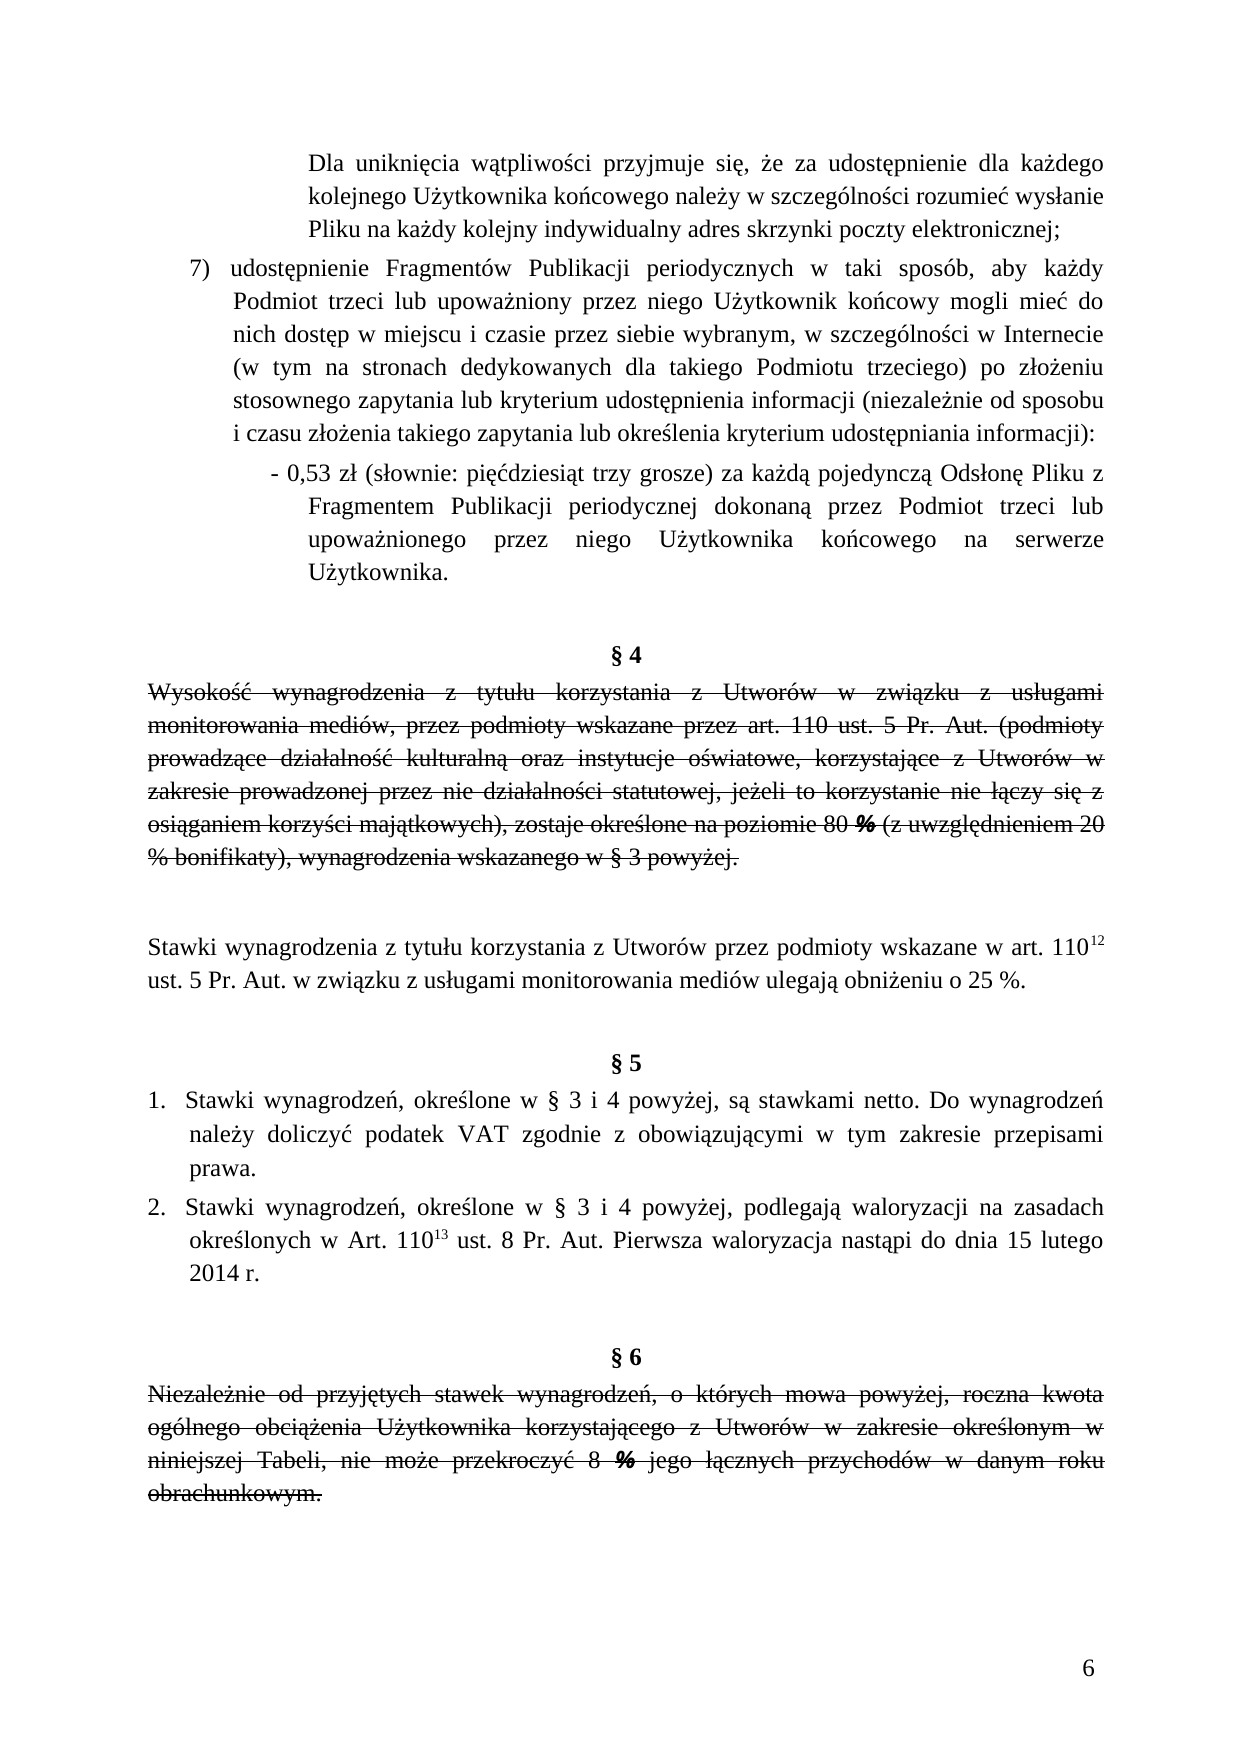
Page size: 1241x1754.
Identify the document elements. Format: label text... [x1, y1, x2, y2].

text Stawki wynagrodzenia z tytułu korzystania z Utworów przez podmioty wskazane w art. 11012 ust. 5 Pr. Aut. w związku z usługami monitorowania mediów ulegają obniżeniu o 25 %. [147, 929, 1104, 995]
list Stawki wynagrodzeń, określone w § 3 i 4 powyżej, są stawkami netto. Do wynagrodzeń należy doliczyć podatek VAT zgodnie z obowiązującymi w tym zakresie przepisami prawa. [147, 1082, 1104, 1183]
text Wysokość wynagrodzenia z tytułu korzystania z Utworów w związku z usługami monitorowania mediów, przez podmioty wskazane przez art. 110 ust. 5 Pr. Aut. (podmioty prowadzące działalność kulturalną oraz instytucje oświatowe, korzystające z Utworów w zakresie prowadzonej przez nie działalności statutowej, jeżeli to korzystanie nie łączy się z osiąganiem korzyści majątkowych), zostaje określone na poziomie 80 % (z uwzględnieniem 20 % bonifikaty), wynagrodzenia wskazanego w § 3 powyżej. [147, 826, 1104, 872]
text Niezależnie od przyjętych stawek wynagrodzeń, o których mowa powyżej, roczna kwota ogólnego obciążenia Użytkownika korzystającego z Utworów w zakresie określonym w niniejszej Tabeli, nie może przekroczyć 8 % jego łącznych przychodów w danym roku obrachunkowym. [147, 1462, 1104, 1508]
list udostępnienie Fragmentów Publikacji periodycznych w taki sposób, aby każdy Podmiot trzeci lub upoważniony przez niego Użytkownik końcowy mogli mieć do nich dostęp w miejscu i czasie przez siebie wybranym, w szczególności w Internecie (w tym na stronach dedykowanych dla takiego Podmiotu trzeciego) po złożeniu stosownego zapytania lub kryterium udostępnienia informacji (niezależnie od sposobu i czasu złożenia takiego zapytania lub określenia kryterium udostępniania informacji): [189, 250, 1104, 448]
text Wysokość wynagrodzenia z tytułu korzystania z Utworów w związku z usługami monitorowania mediów, przez podmioty wskazane przez art. 110 ust. 5 Pr. Aut. (podmioty prowadzące działalność kulturalną oraz instytucje oświatowe, korzystające z Utworów w zakresie prowadzonej przez nie działalności statutowej, jeżeli to korzystanie nie łączy się z osiąganiem korzyści majątkowych), zostaje określone na poziomie 80 % (z uwzględnieniem 20 % bonifikaty), wynagrodzenia wskazanego w § 3 powyżej. [147, 793, 1104, 825]
text - 0,53 zł (słownie: pięćdziesiąt trzy grosze) za każdą pojedynczą Odsłonę Pliku z Fragmentem Publikacji periodycznej dokonaną przez Podmiot trzeci lub upoważnionego przez niego Użytkownika końcowego na serwerze Użytkownika. [270, 455, 1104, 587]
text Niezależnie od przyjętych stawek wynagrodzeń, o których mowa powyżej, roczna kwota ogólnego obciążenia Użytkownika korzystającego z Utworów w zakresie określonym w niniejszej Tabeli, nie może przekroczyć 8 % jego łącznych przychodów w danym roku obrachunkowym. [147, 1429, 1104, 1461]
text Dla uniknięcia wątpliwości przyjmuje się, że za udostępnienie dla każdego kolejnego Użytkownika końcowego należy w szczególności rozumieć wysłanie Pliku na każdy kolejny indywidualny adres skrzynki poczty elektronicznej; [308, 145, 1104, 244]
text Wysokość wynagrodzenia z tytułu korzystania z Utworów w związku z usługami monitorowania mediów, przez podmioty wskazane przez art. 110 ust. 5 Pr. Aut. (podmioty prowadzące działalność kulturalną oraz instytucje oświatowe, korzystające z Utworów w zakresie prowadzonej przez nie działalności statutowej, jeżeli to korzystanie nie łączy się z osiąganiem korzyści majątkowych), zostaje określone na poziomie 80 % (z uwzględnieniem 20 % bonifikaty), wynagrodzenia wskazanego w § 3 powyżej. [147, 694, 1104, 726]
text § 4 [147, 643, 1104, 668]
text Niezależnie od przyjętych stawek wynagrodzeń, o których mowa powyżej, roczna kwota ogólnego obciążenia Użytkownika korzystającego z Utworów w zakresie określonym w niniejszej Tabeli, nie może przekroczyć 8 % jego łącznych przychodów w danym roku obrachunkowym. [147, 1376, 1104, 1395]
list Stawki wynagrodzeń, określone w § 3 i 4 powyżej, podlegają waloryzacji na zasadach określonych w Art. 11013 ust. 8 Pr. Aut. Pierwsza waloryzacja nastąpi do dnia 15 lutego 2014 r. [147, 1189, 1104, 1288]
text Wysokość wynagrodzenia z tytułu korzystania z Utworów w związku z usługami monitorowania mediów, przez podmioty wskazane przez art. 110 ust. 5 Pr. Aut. (podmioty prowadzące działalność kulturalną oraz instytucje oświatowe, korzystające z Utworów w zakresie prowadzonej przez nie działalności statutowej, jeżeli to korzystanie nie łączy się z osiąganiem korzyści majątkowych), zostaje określone na poziomie 80 % (z uwzględnieniem 20 % bonifikaty), wynagrodzenia wskazanego w § 3 powyżej. [147, 760, 1104, 792]
text Wysokość wynagrodzenia z tytułu korzystania z Utworów w związku z usługami monitorowania mediów, przez podmioty wskazane przez art. 110 ust. 5 Pr. Aut. (podmioty prowadzące działalność kulturalną oraz instytucje oświatowe, korzystające z Utworów w zakresie prowadzonej przez nie działalności statutowej, jeżeli to korzystanie nie łączy się z osiąganiem korzyści majątkowych), zostaje określone na poziomie 80 % (z uwzględnieniem 20 % bonifikaty), wynagrodzenia wskazanego w § 3 powyżej. [147, 727, 1104, 759]
text §6 [147, 1345, 1104, 1370]
text Niezależnie od przyjętych stawek wynagrodzeń, o których mowa powyżej, roczna kwota ogólnego obciążenia Użytkownika korzystającego z Utworów w zakresie określonym w niniejszej Tabeli, nie może przekroczyć 8 % jego łącznych przychodów w danym roku obrachunkowym. [147, 1396, 1104, 1428]
text § 5 [147, 1051, 1104, 1076]
